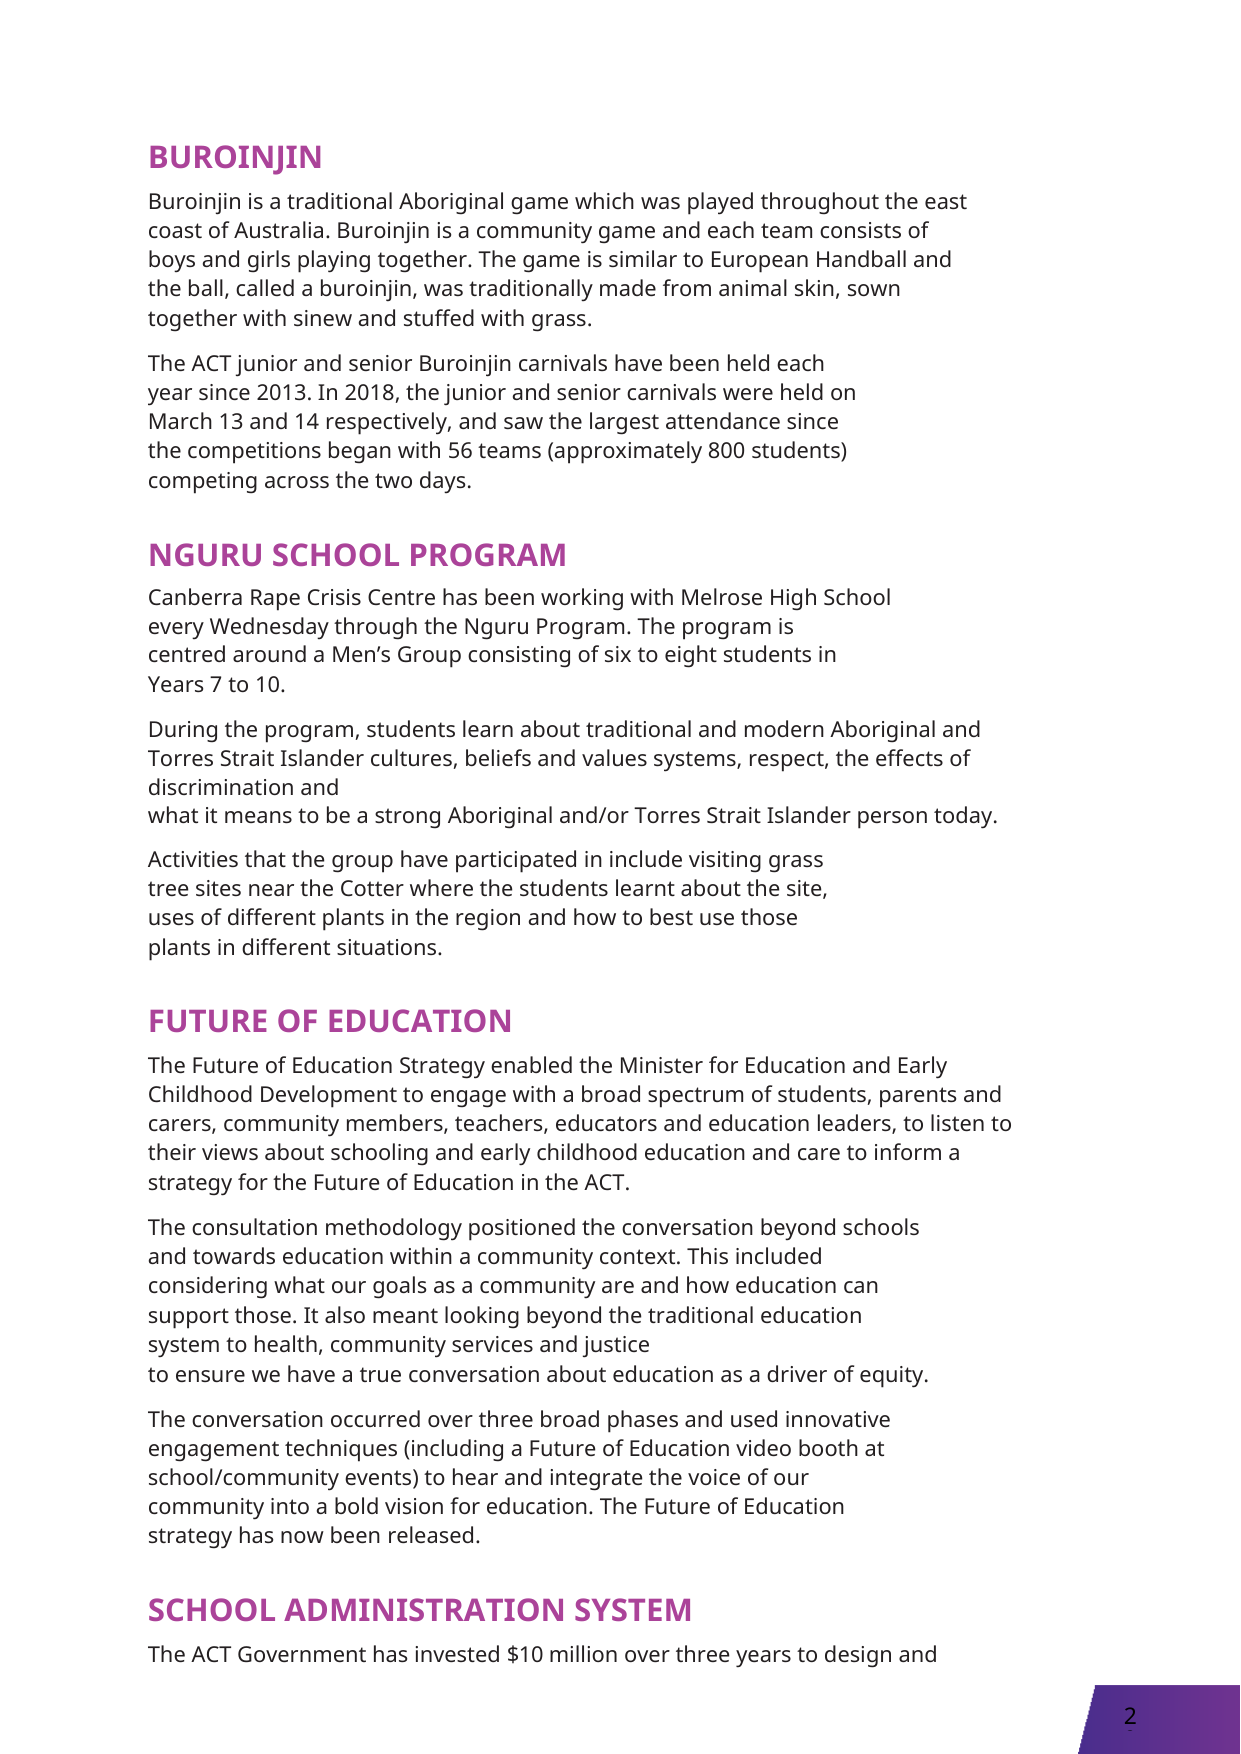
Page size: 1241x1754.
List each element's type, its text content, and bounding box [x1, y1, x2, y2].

text every Wednesday through the Nguru Program. The program is centred around a Men’s Group consisting of six to eight students in Years 7 to 10. [148, 611, 842, 698]
text to ensure we have a true conversation about education as a driver of equity. [148, 1359, 1171, 1388]
text The conversation occurred over three broad phases and used innovative engagement techniques (including a Future of Education video booth at school/community events) to hear and integrate the voice of our community into a bold vision for education. The Future of Education strategy has now been released. [148, 1404, 904, 1550]
text Activities that the group have participated in include visiting grass tree sites near the Cotter where the students learnt about the site, uses of different plants in the region and how to best use those plants in different situations. [148, 844, 850, 961]
picture [1077, 1684, 1240, 1754]
text Buroinjin is a traditional Aboriginal game which was played throughout the east coast of Australia. Buroinjin is a community game and each team consists of boys and girls playing together. The game is similar to European Handball and the ball, called a buroinjin, was traditionally made from animal skin, sown together with sinew and stuffed with grass. [148, 186, 970, 332]
text Canberra Rape Crisis Centre has been working with Melrose High School [148, 583, 1171, 611]
subtitle FUTURE OF EDUCATION [148, 999, 1171, 1042]
text what it means to be a strong Aboriginal and/or Torres Strait Islander person today. [148, 802, 1171, 829]
text The consultation methodology positioned the conversation beyond schools and towards education within a community context. This included considering what our goals as a community are and how education can support those. It also meant looking beyond the traditional education system to health, community services and justice [148, 1212, 922, 1359]
subtitle NGURU SCHOOL PROGRAM [148, 533, 1171, 576]
text The Future of Education Strategy enabled the Minister for Education and Early Childhood Development to engage with a broad spectrum of students, parents and carers, community members, teachers, educators and education leaders, to listen to their views about schooling and early childhood education and care to inform a strategy for the Future of Education in the ACT. [148, 1050, 1013, 1196]
subtitle SCHOOL ADMINISTRATION SYSTEM [148, 1588, 1171, 1631]
text The ACT junior and senior Buroinjin carnivals have been held each year since 2013. In 2018, the junior and senior carnivals were held on March 13 and 14 respectively, and saw the largest attendance since the competitions began with 56 teams (approximately 800 students) competing across the two days. [148, 348, 865, 494]
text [148, 1639, 1041, 1668]
text During the program, students learn about traditional and modern Aboriginal and Torres Strait Islander cultures, beliefs and values systems, respect, the effects of discrimination and [148, 714, 987, 802]
subtitle BUROINJIN [148, 135, 1171, 178]
